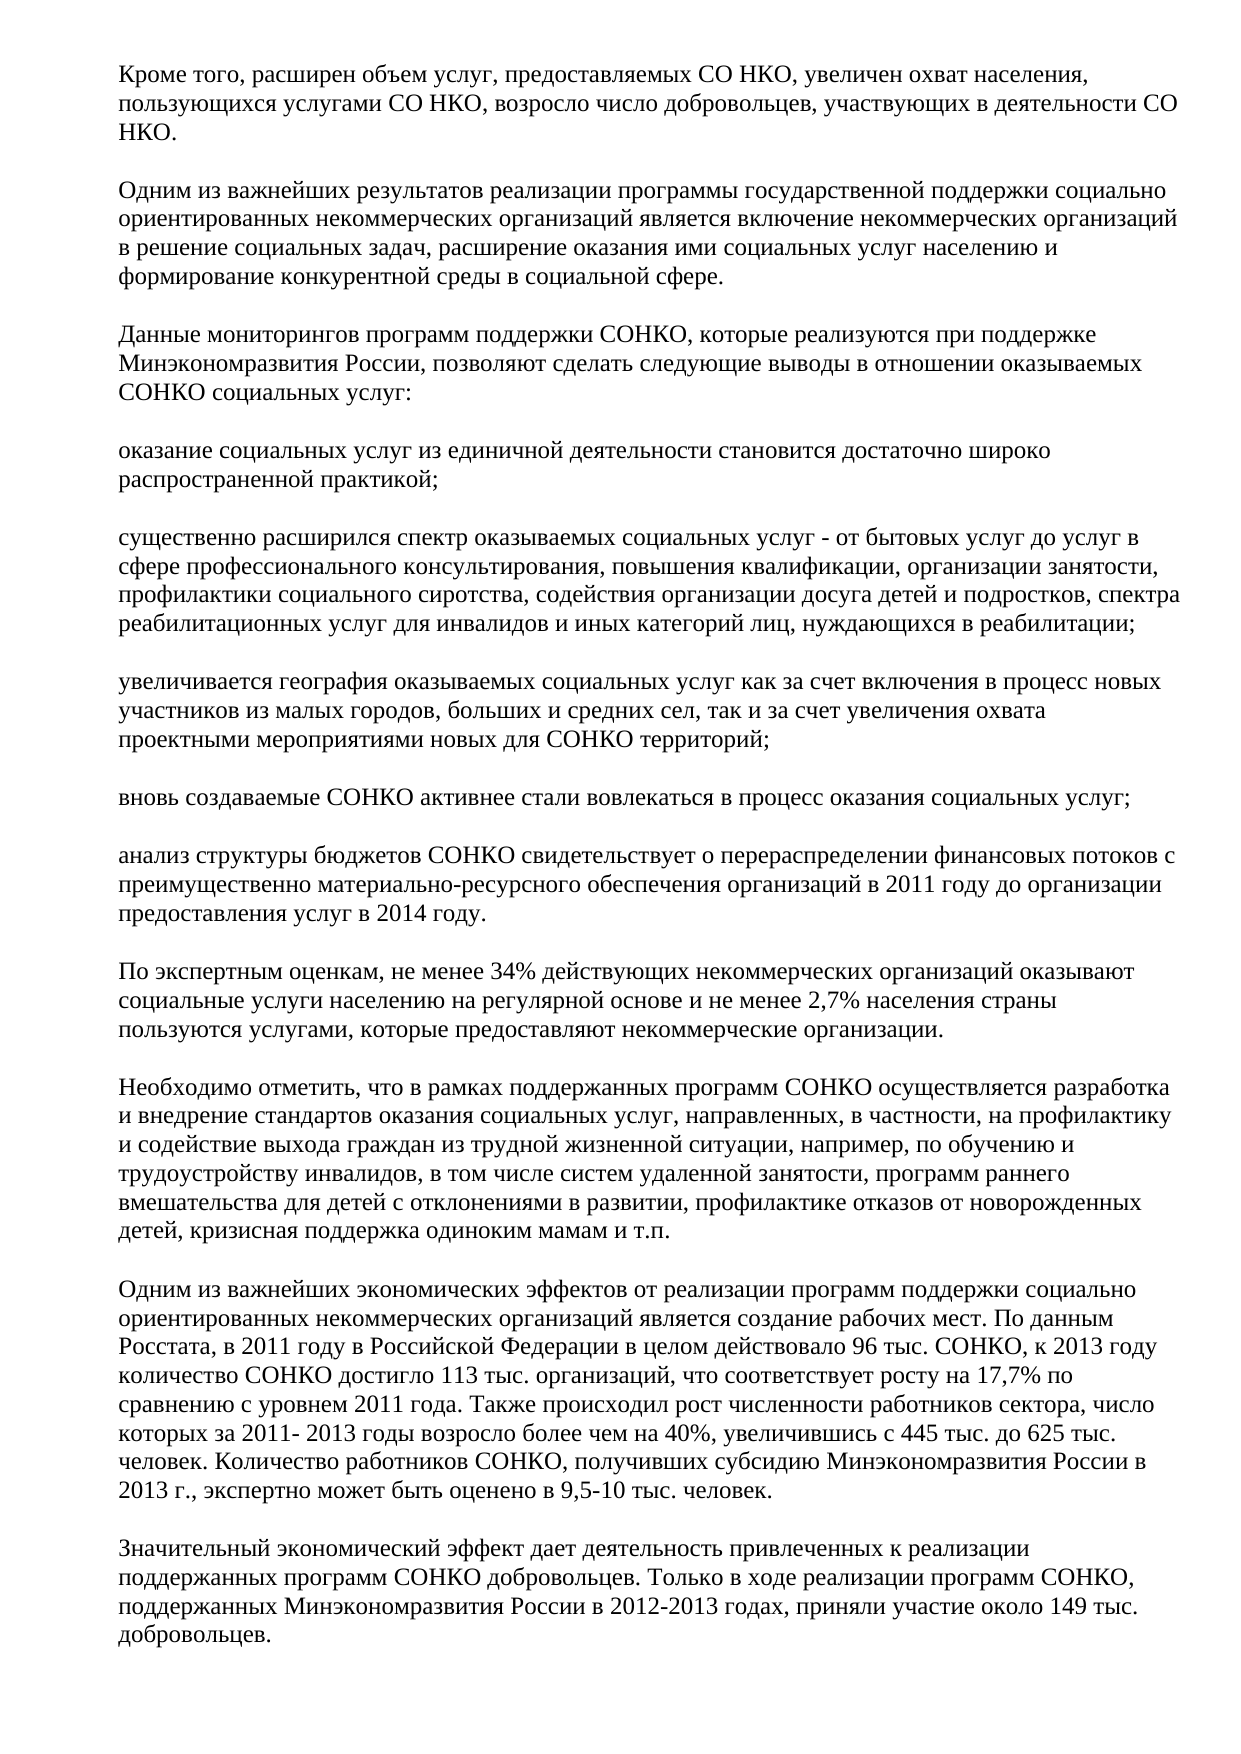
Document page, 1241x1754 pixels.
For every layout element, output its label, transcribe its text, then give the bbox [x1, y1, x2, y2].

text вновь создаваемые СОНКО активнее стали вовлекаться в процесс оказания социальных услуг; [118, 782, 1181, 811]
text Одним из важнейших результатов реализации программы государственной поддержки социально ориентированных некоммерческих организаций является включение некоммерческих организаций в решение социальных задач, расширение оказания ими социальных услуг населению и формирование конкурентной среды в социальной сфере. [118, 175, 1181, 290]
text увеличивается география оказываемых социальных услуг как за счет включения в процесс новых участников из малых городов, больших и средних сел, так и за счет увеличения охвата проектными мероприятиями новых для СОНКО территорий; [118, 666, 1181, 753]
text Кроме того, расширен объем услуг, предоставляемых СО НКО, увеличен охват населения, пользующихся услугами СО НКО, возросло число добровольцев, участвующих в деятельности СО НКО. [118, 59, 1181, 145]
text оказание социальных услуг из единичной деятельности становится достаточно широко распространенной практикой; [118, 435, 1181, 492]
text анализ структуры бюджетов СОНКО свидетельствует о перераспределении финансовых потоков с преимущественно материально-ресурсного обеспечения организаций в 2011 году до организации предоставления услуг в 2014 году. [118, 840, 1181, 927]
text По экспертным оценкам, не менее 34% действующих некоммерческих организаций оказывают социальные услуги населению на регулярной основе и не менее 2,7% населения страны пользуются услугами, которые предоставляют некоммерческие организации. [118, 956, 1181, 1042]
text Необходимо отметить, что в рамках поддержанных программ СОНКО осуществляется разработка и внедрение стандартов оказания социальных услуг, направленных, в частности, на профилактику и содействие выхода граждан из трудной жизненной ситуации, например, по обучению и трудоустройству инвалидов, в том числе систем удаленной занятости, программ раннего вмешательства для детей с отклонениями в развитии, профилактике отказов от новорожденных детей, кризисная поддержка одиноким мамам и т.п. [118, 1072, 1181, 1244]
text Значительный экономический эффект дает деятельность привлеченных к реализации поддержанных программ СОНКО добровольцев. Только в ходе реализации программ СОНКО, поддержанных Минэкономразвития России в 2012-2013 годах, приняли участие около 149 тыс. добровольцев. [118, 1533, 1181, 1648]
text существенно расширился спектр оказываемых социальных услуг - от бытовых услуг до услуг в сфере профессионального консультирования, повышения квалификации, организации занятости, профилактики социального сиротства, содействия организации досуга детей и подростков, спектра реабилитационных услуг для инвалидов и иных категорий лиц, нуждающихся в реабилитации; [118, 522, 1181, 637]
text Данные мониторингов программ поддержки СОНКО, которые реализуются при поддержке Минэкономразвития России, позволяют сделать следующие выводы в отношении оказываемых СОНКО социальных услуг: [118, 319, 1181, 406]
text Одним из важнейших экономических эффектов от реализации программ поддержки социально ориентированных некоммерческих организаций является создание рабочих мест. По данным Росстата, в 2011 году в Российской Федерации в целом действовало 96 тыс. СОНКО, к 2013 году количество СОНКО достигло 113 тыс. организаций, что соответствует росту на 17,7% по сравнению с уровнем 2011 года. Также происходил рост численности работников сектора, число которых за 2011- 2013 годы возросло более чем на 40%, увеличившись с 445 тыс. до 625 тыс. человек. Количество работников СОНКО, получивших субсидию Минэкономразвития России в 2013 г., экспертно может быть оценено в 9,5-10 тыс. человек. [118, 1274, 1181, 1504]
